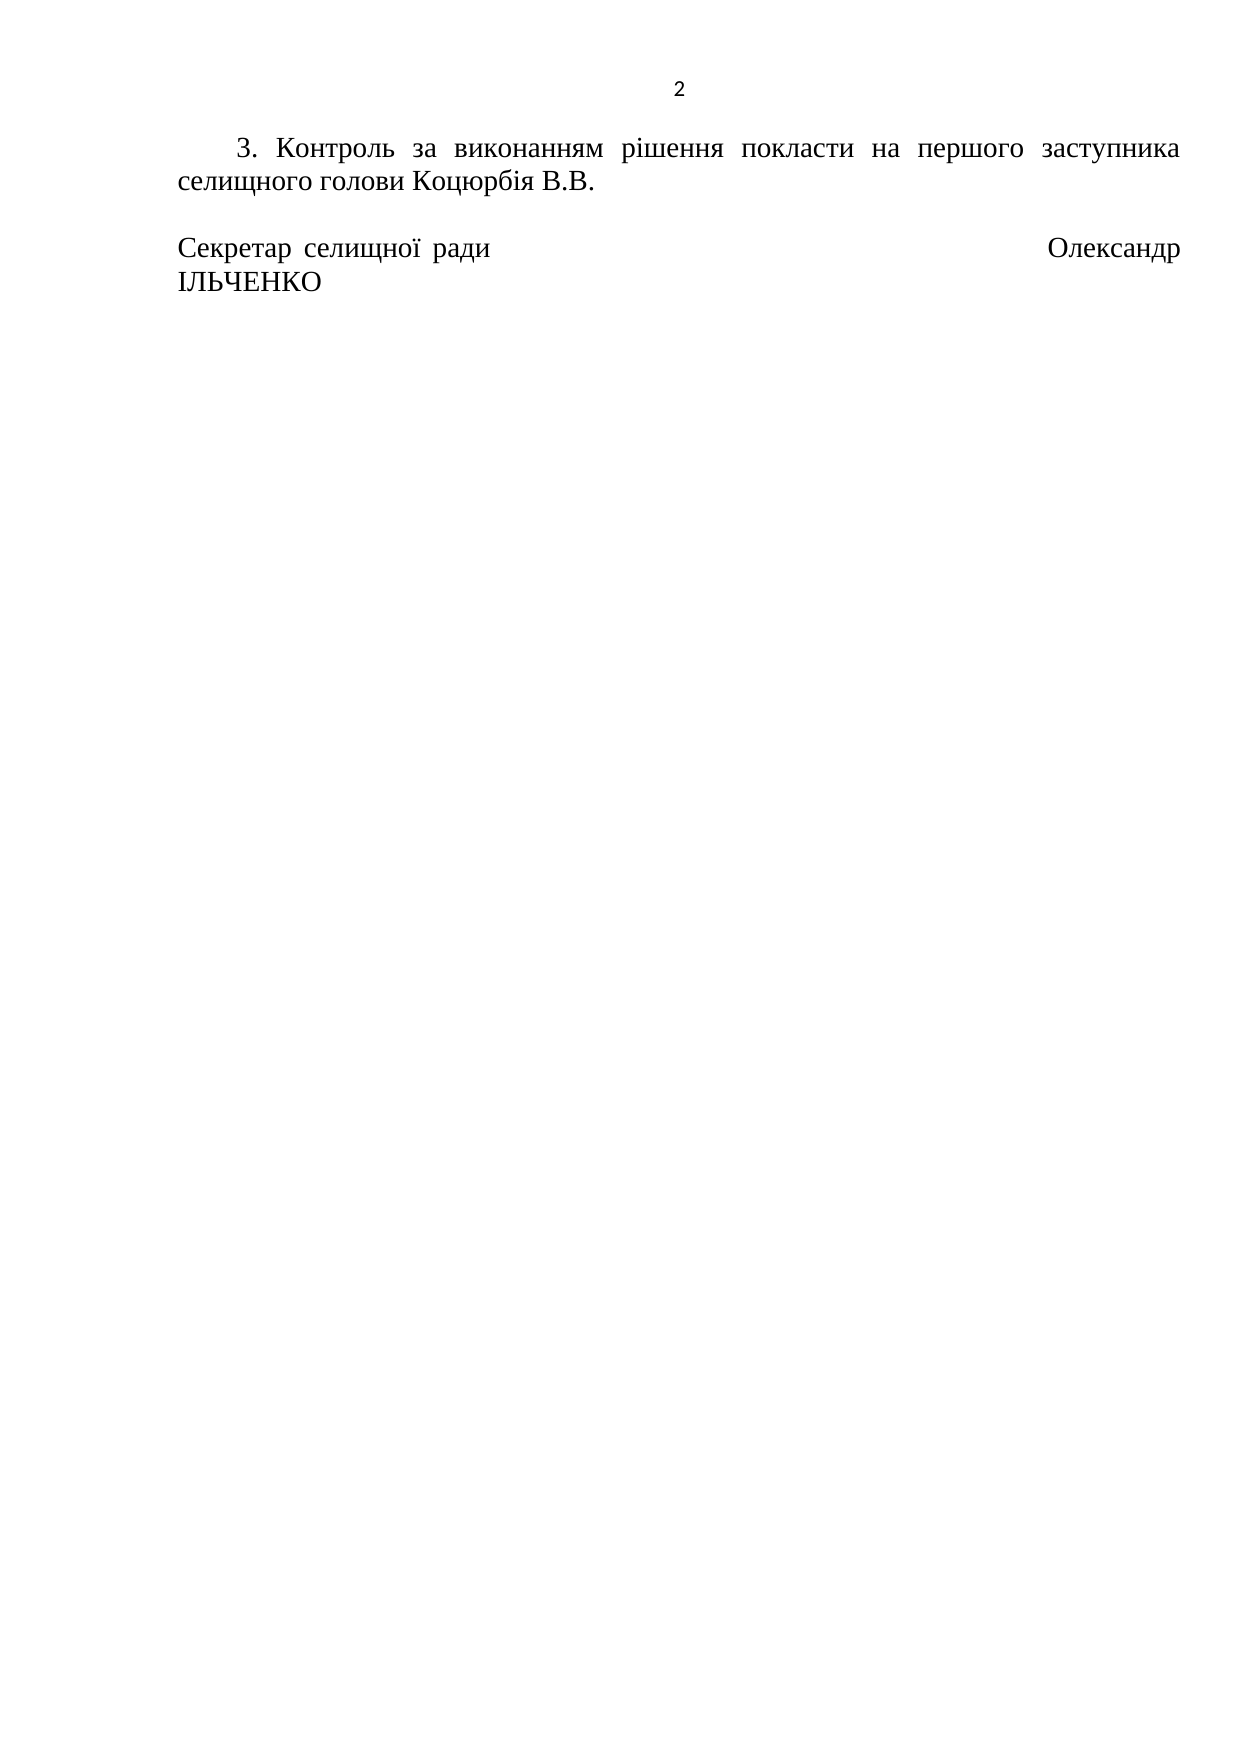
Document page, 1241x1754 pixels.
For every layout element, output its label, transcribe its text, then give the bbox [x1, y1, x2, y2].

text 3. Контроль за виконанням рішення покласти на першого заступника селищного голови Коцюрбія В.В. [177, 130, 1181, 197]
text Секретар селищної ради Олександр ІЛЬЧЕНКО [177, 231, 1181, 298]
